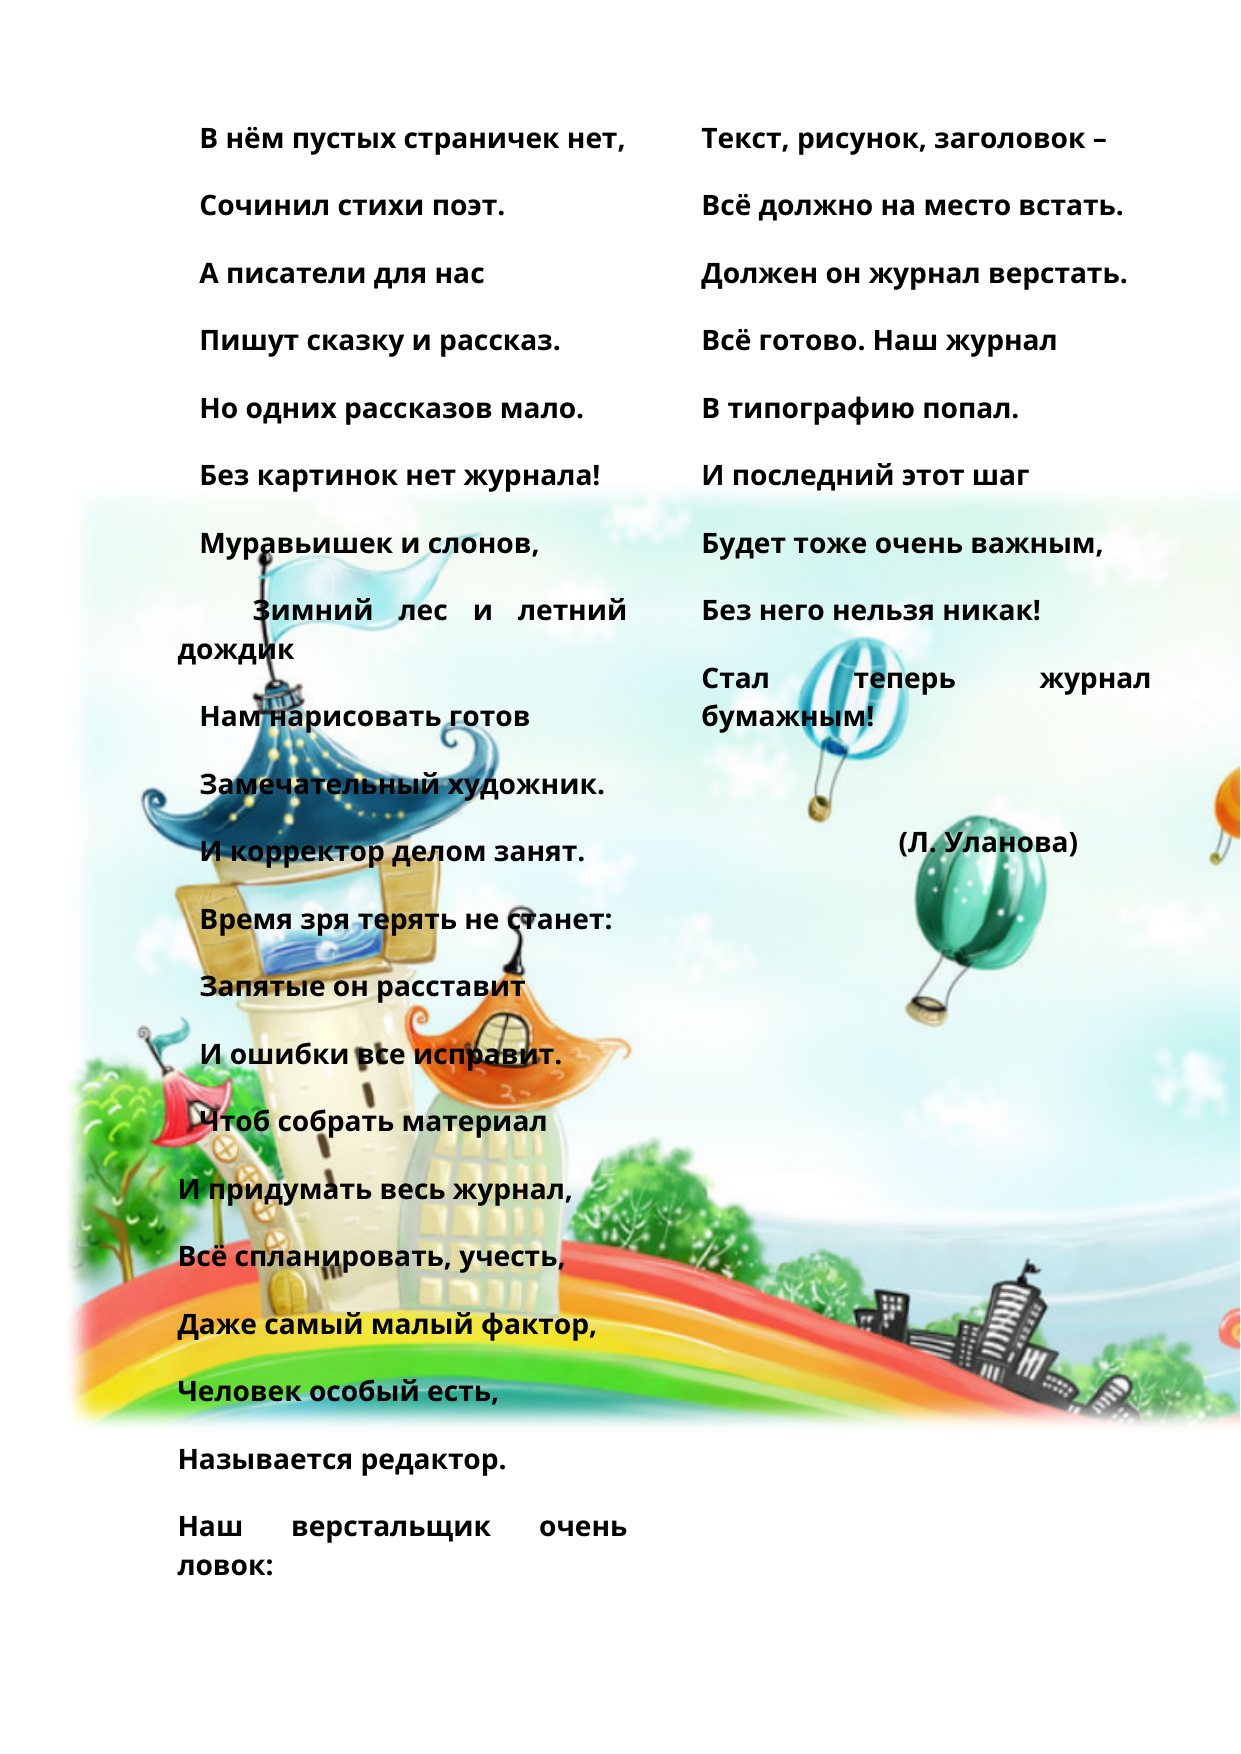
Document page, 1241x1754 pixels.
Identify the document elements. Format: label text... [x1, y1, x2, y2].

text Наш верстальщик очень ловок: [177, 1506, 627, 1583]
text Всё спланировать, учесть, [177, 1236, 627, 1275]
text И корректор делом занят. [177, 831, 627, 870]
text В нём пустых страничек нет, [177, 118, 627, 156]
text И придумать весь журнал, [177, 1169, 627, 1207]
text И ошибки все исправит. [177, 1034, 627, 1072]
text Муравьишек и слонов, [177, 523, 627, 561]
text А писатели для нас [177, 253, 627, 291]
text Пишут сказку и рассказ. [177, 321, 627, 359]
text (Л. Уланова) [701, 822, 1152, 860]
text Без картинок нет журнала! [177, 456, 627, 494]
text Человек особый есть, [177, 1371, 627, 1410]
text Зимний лес и летний дождик [177, 591, 627, 667]
text Всё готово. Наш журнал [701, 321, 1152, 359]
text Должен он журнал верстать. [701, 253, 1152, 291]
text Сочинил стихи поэт. [177, 186, 627, 224]
text Но одних рассказов мало. [177, 388, 627, 426]
text Всё должно на место встать. [701, 186, 1152, 224]
text В типографию попал. [701, 388, 1152, 426]
text Чтоб собрать материал [177, 1101, 627, 1140]
text Называется редактор. [177, 1439, 627, 1477]
picture [93, 510, 1241, 1402]
text Стал теперь журнал бумажным! [701, 658, 1152, 735]
text Текст, рисунок, заголовок – [701, 118, 1152, 156]
text И последний этот шаг [701, 456, 1152, 494]
text Время зря терять не станет: [177, 899, 627, 937]
text Без него нельзя никак! [701, 591, 1152, 629]
text Даже самый малый фактор, [177, 1304, 627, 1342]
text Запятые он расставит [177, 966, 627, 1005]
text Будет тоже очень важным, [701, 523, 1152, 561]
text Замечательный художник. [177, 764, 627, 802]
text Нам нарисовать готов [177, 696, 627, 735]
